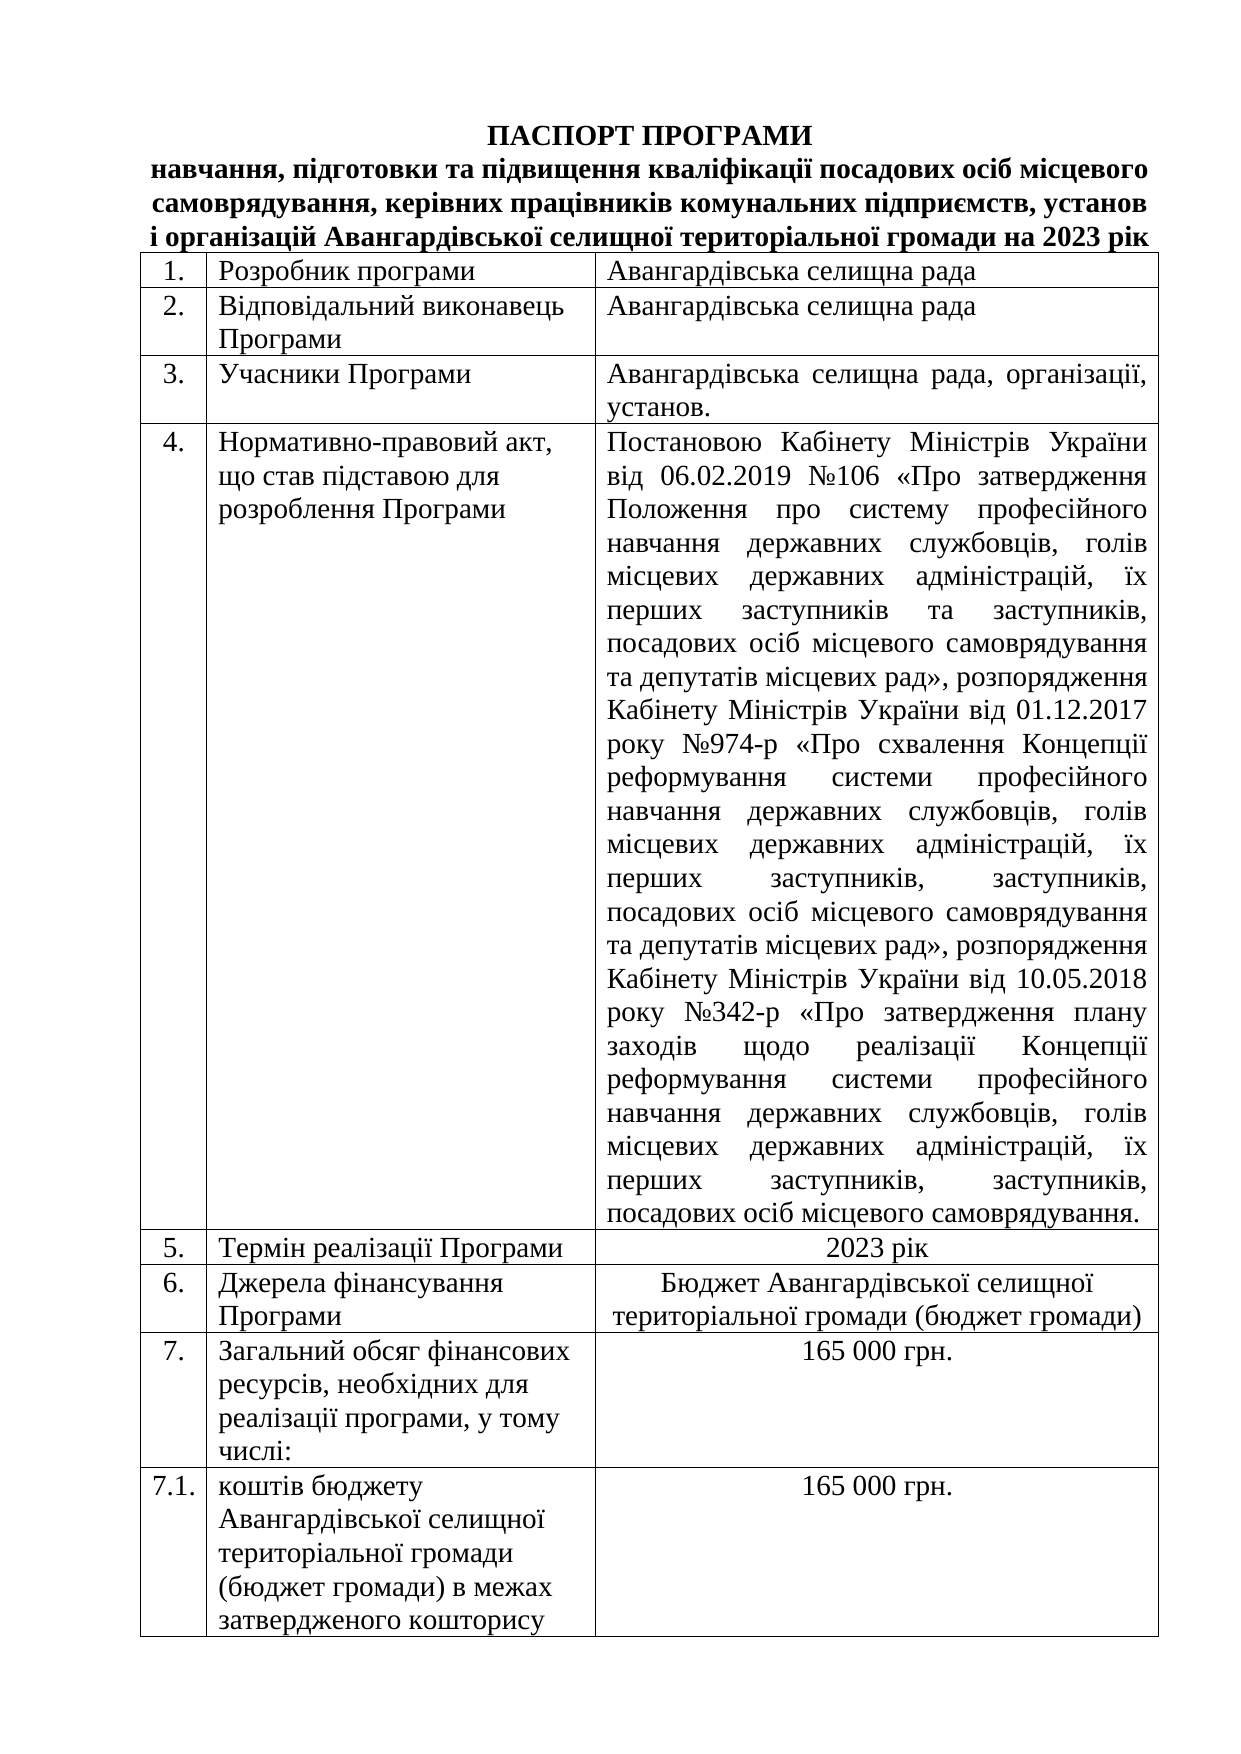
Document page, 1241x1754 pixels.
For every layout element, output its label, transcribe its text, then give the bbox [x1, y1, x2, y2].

table_cell 165 000 грн. [596, 1468, 1158, 1636]
text ПАСПОРТ ПРОГРАМИ [148, 118, 1152, 152]
table_cell 5. [141, 1230, 206, 1264]
table_header Авангардівська селищна рада [596, 253, 1158, 287]
table_cell Постановою Кабінету Міністрів України від 06.02.2019 №106 «Про затвердження Положення про систему професійного навчання державних службовців, голів місцевих державних адміністрацій, їх перших заступників та заступників, посадових осіб місцевого самоврядування та депутатів місцевих рад», розпорядження Кабінету Міністрів України від 01.12.2017 року №974-р «Про схвалення Концепції реформування системи професійного навчання державних службовців, голів місцевих державних адміністрацій, їх перших заступників, заступників, посадових осіб місцевого самоврядування та депутатів місцевих рад», розпорядження Кабінету Міністрів України від 10.05.2018 року №342-р «Про затвердження плану заходів щодо реалізації Концепції реформування системи професійного навчання державних службовців, голів місцевих державних адміністрацій, їх перших заступників, заступників, посадових осіб місцевого самоврядування. [596, 424, 1158, 1229]
table_cell 165 000 грн. [596, 1333, 1158, 1467]
table_cell 2023 рік [596, 1230, 1158, 1264]
table_cell Джерела фінансування Програми [207, 1265, 595, 1332]
table_cell 6. [141, 1265, 206, 1332]
table_cell Відповідальний виконавець Програми [207, 288, 595, 355]
table_cell 2. [141, 288, 206, 355]
table_cell 4. [141, 424, 206, 1229]
table_cell 7.1. [141, 1468, 206, 1636]
table_cell Авангардівська селищна рада, організації, установ. [596, 356, 1158, 423]
table_cell Нормативно-правовий акт, що став підставою для розроблення Програми [207, 424, 595, 1229]
table_cell Бюджет Авангардівської селищної територіальної громади (бюджет громади) [596, 1265, 1158, 1332]
table_cell Учасники Програми [207, 356, 595, 423]
table_cell Термін реалізації Програми [207, 1230, 595, 1264]
table_header 1. [141, 253, 206, 287]
table_cell Авангардівська селищна рада [596, 288, 1158, 355]
table_cell 3. [141, 356, 206, 423]
table_cell 7. [141, 1333, 206, 1467]
text навчання, підготовки та підвищення кваліфікації посадових осіб місцевого самоврядування, керівних працівників комунальних підприємств, установ і організацій Авангардівської селищної територіальної громади на 2023 рік [148, 152, 1152, 252]
table_header Розробник програми [207, 253, 595, 287]
table_cell коштів бюджету Авангардівської селищної територіальної громади (бюджет громади) в межах затвердженого кошторису [207, 1468, 595, 1636]
table_cell Загальний обсяг фінансових ресурсів, необхідних для реалізації програми, у тому числі: [207, 1333, 595, 1467]
